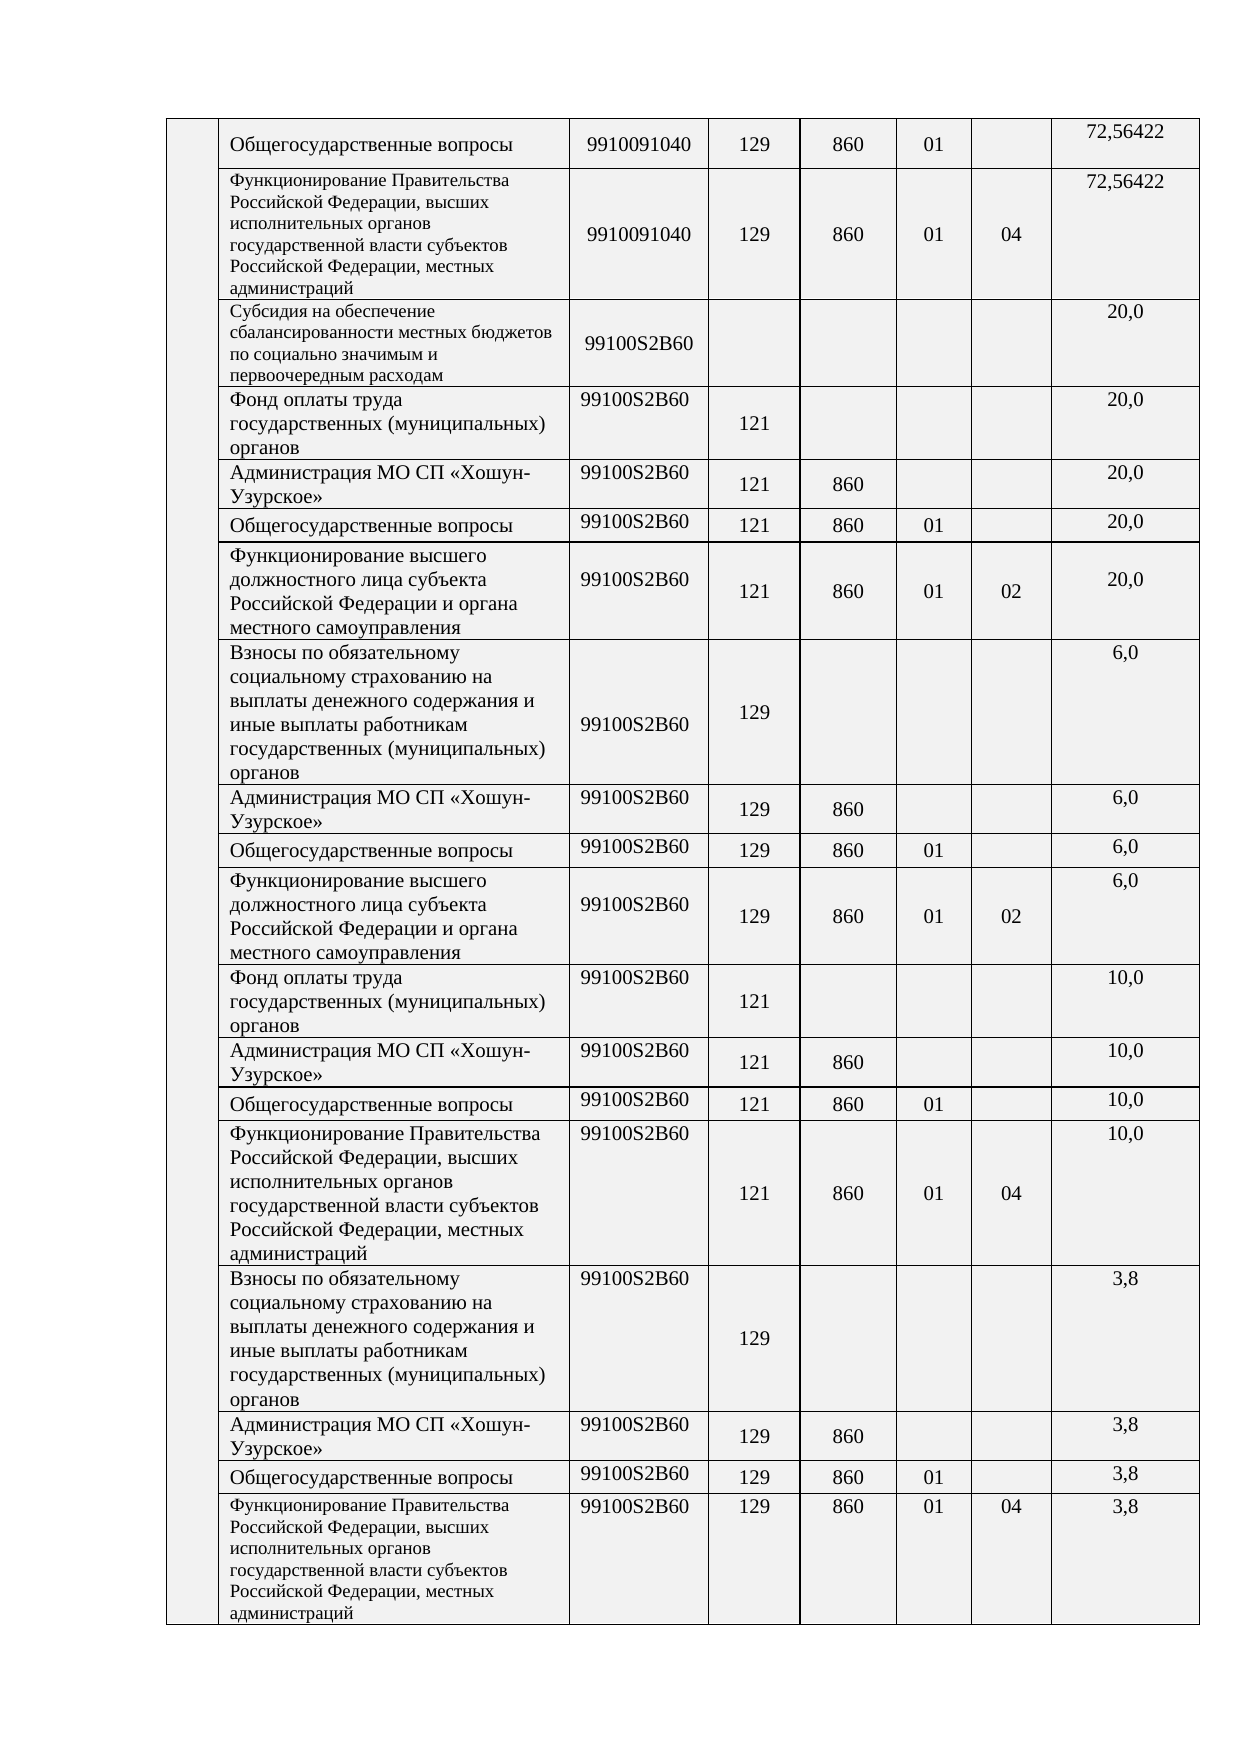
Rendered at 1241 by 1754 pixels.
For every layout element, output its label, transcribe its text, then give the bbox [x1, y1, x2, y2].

table_cell 02 [972, 868, 1051, 964]
table_cell 129 [709, 1494, 799, 1623]
table_cell 860 [801, 834, 896, 867]
table_cell 10,0 [1052, 1038, 1199, 1086]
table_cell [972, 834, 1051, 867]
table_cell Общегосударственные вопросы [219, 119, 569, 168]
table_cell Общегосударственные вопросы [219, 509, 569, 541]
table_cell 129 [709, 1461, 799, 1493]
table_cell 99100S2В60 [570, 965, 708, 1037]
table_cell [972, 460, 1051, 508]
table_cell 01 [897, 868, 971, 964]
table_cell 3,8 [1052, 1412, 1199, 1460]
table_cell [972, 300, 1051, 386]
table_cell Администрация МО СП «Хошун-Узурское» [219, 785, 569, 833]
table_cell 99100S2В60 [570, 1412, 708, 1460]
table_cell [972, 1412, 1051, 1460]
table_cell 99100S2В60 [570, 1038, 708, 1086]
table_cell [972, 785, 1051, 833]
table_cell 99100S2В60 [570, 1266, 708, 1411]
table_cell 860 [801, 1121, 896, 1265]
table_cell [897, 640, 971, 784]
table_cell [897, 965, 971, 1037]
table_cell [897, 460, 971, 508]
table_cell 3,8 [1052, 1266, 1199, 1411]
table_cell 20,0 [1052, 509, 1199, 541]
table_cell [972, 509, 1051, 541]
table_cell 20,0 [1052, 460, 1199, 508]
table_cell 121 [709, 1088, 799, 1120]
table_cell [972, 387, 1051, 459]
table_cell [972, 1088, 1051, 1120]
table_cell 99100S2В60 [570, 868, 708, 964]
table_cell 02 [972, 543, 1051, 639]
table_cell Администрация МО СП «Хошун-Узурское» [219, 1038, 569, 1086]
table_cell 99100S2В60 [570, 460, 708, 508]
table_cell 6,0 [1052, 834, 1199, 867]
table_cell 860 [801, 119, 896, 168]
table_cell 10,0 [1052, 965, 1199, 1037]
table_cell 99100S2В60 [570, 300, 708, 386]
table_cell 99100S2В60 [570, 1461, 708, 1493]
table_cell 01 [897, 834, 971, 867]
table_cell 3,8 [1052, 1461, 1199, 1493]
table_cell 129 [709, 868, 799, 964]
table_cell 129 [709, 1266, 799, 1411]
table_cell 01 [897, 509, 971, 541]
table_cell [801, 300, 896, 386]
table_cell 20,0 [1052, 387, 1199, 459]
table_cell Взносы по обязательному социальному страхованию на выплаты денежного содержания и иные выплаты работникам государственных (муниципальных) органов [219, 640, 569, 784]
table_cell 72,56422 [1052, 169, 1199, 298]
table_cell [897, 387, 971, 459]
table_cell 99100S2В60 [570, 1121, 708, 1265]
table_cell 860 [801, 1494, 896, 1623]
table_cell 129 [709, 119, 799, 168]
table_cell [897, 1266, 971, 1411]
table_cell [897, 1038, 971, 1086]
table_cell 01 [897, 543, 971, 639]
table_cell Субсидия на обеспечение сбалансированности местных бюджетов по социально значимым и первоочередным расходам [219, 300, 569, 386]
table_cell Общегосударственные вопросы [219, 1088, 569, 1120]
table_cell 9910091040 [570, 119, 708, 168]
table_cell 01 [897, 119, 971, 168]
table_cell [897, 1412, 971, 1460]
table_cell 72,56422 [1052, 119, 1199, 168]
table_cell 121 [709, 460, 799, 508]
table_cell Фонд оплаты труда государственных (муниципальных) органов [219, 965, 569, 1037]
table_cell 860 [801, 868, 896, 964]
table_cell 860 [801, 460, 896, 508]
table_cell 99100S2В60 [570, 1088, 708, 1120]
table_cell 99100S2В60 [570, 509, 708, 541]
table_cell 01 [897, 169, 971, 298]
table_cell 6,0 [1052, 868, 1199, 964]
table_cell [801, 387, 896, 459]
table_cell [801, 640, 896, 784]
table_cell 3,8 [1052, 1494, 1199, 1623]
table_cell 129 [709, 834, 799, 867]
table_cell Функционирование высшего должностного лица субъекта Российской Федерации и органа местного самоуправления [219, 543, 569, 639]
table_cell 860 [801, 1038, 896, 1086]
table_cell 99100S2В60 [570, 834, 708, 867]
table_cell 129 [709, 1412, 799, 1460]
table_cell 860 [801, 543, 896, 639]
table_cell [972, 640, 1051, 784]
table_cell [897, 785, 971, 833]
table_cell 129 [709, 169, 799, 298]
table_cell 20,0 [1052, 543, 1199, 639]
table_cell 99100S2В60 [570, 785, 708, 833]
table_cell 04 [972, 1121, 1051, 1265]
table_cell Фонд оплаты труда государственных (муниципальных) органов [219, 387, 569, 459]
table_cell Функционирование высшего должностного лица субъекта Российской Федерации и органа местного самоуправления [219, 868, 569, 964]
table_cell 01 [897, 1088, 971, 1120]
table_cell [801, 965, 896, 1037]
table_cell Общегосударственные вопросы [219, 834, 569, 867]
table_cell 01 [897, 1461, 971, 1493]
table_cell 121 [709, 543, 799, 639]
table_cell 99100S2В60 [570, 640, 708, 784]
table_cell 04 [972, 1494, 1051, 1623]
table_cell 129 [709, 640, 799, 784]
table_cell 121 [709, 965, 799, 1037]
table_cell 860 [801, 509, 896, 541]
table_cell 121 [709, 1038, 799, 1086]
table_cell 860 [801, 169, 896, 298]
table_cell 99100S2В60 [570, 387, 708, 459]
table_cell Администрация МО СП «Хошун-Узурское» [219, 1412, 569, 1460]
table_cell 121 [709, 387, 799, 459]
table_cell 860 [801, 1461, 896, 1493]
table_cell 01 [897, 1121, 971, 1265]
table_cell [972, 1461, 1051, 1493]
table_cell 129 [709, 785, 799, 833]
table_cell 6,0 [1052, 640, 1199, 784]
table_cell 01 [897, 1494, 971, 1623]
table_cell Общегосударственные вопросы [219, 1461, 569, 1493]
table_cell 121 [709, 509, 799, 541]
table_cell 99100S2В60 [570, 543, 708, 639]
table_cell [897, 300, 971, 386]
table_cell [972, 1038, 1051, 1086]
table_cell 10,0 [1052, 1121, 1199, 1265]
table_cell 860 [801, 785, 896, 833]
table_cell [972, 965, 1051, 1037]
table_cell 860 [801, 1412, 896, 1460]
table_cell [972, 1266, 1051, 1411]
table_cell 04 [972, 169, 1051, 298]
table_cell 10,0 [1052, 1088, 1199, 1120]
table_cell 6,0 [1052, 785, 1199, 833]
table_cell 121 [709, 1121, 799, 1265]
table_cell 99100S2В60 [570, 1494, 708, 1623]
table_cell 860 [801, 1088, 896, 1120]
table_cell Взносы по обязательному социальному страхованию на выплаты денежного содержания и иные выплаты работникам государственных (муниципальных) органов [219, 1266, 569, 1411]
table_cell 9910091040 [570, 169, 708, 298]
table_cell 20,0 [1052, 300, 1199, 386]
table_cell [801, 1266, 896, 1411]
table_cell [709, 300, 799, 386]
table_cell [972, 119, 1051, 168]
table_cell Администрация МО СП «Хошун-Узурское» [219, 460, 569, 508]
